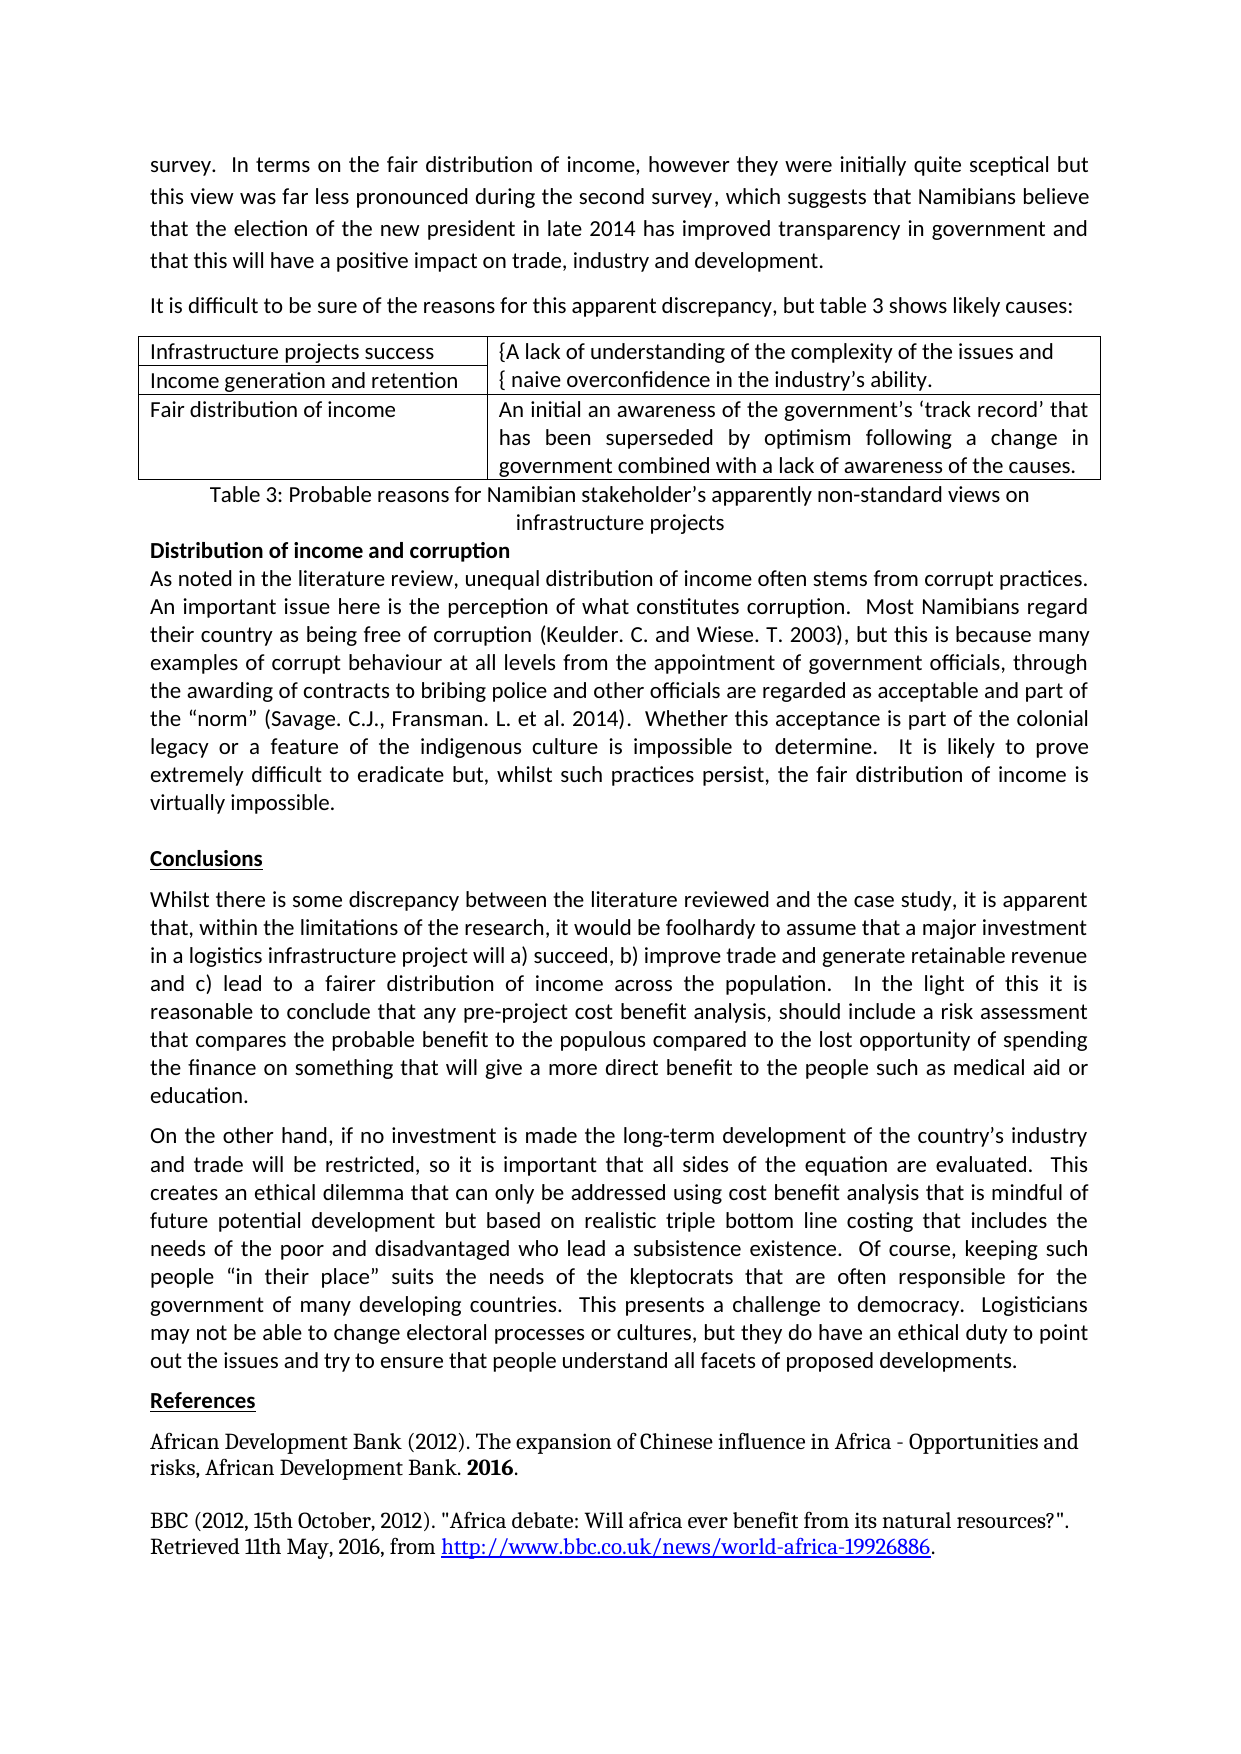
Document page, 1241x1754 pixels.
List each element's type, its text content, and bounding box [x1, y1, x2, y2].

table_header {A lack of understanding of the complexity of the issues and { naive overconfidence in the industry’s ability. [488, 337, 1100, 394]
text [150, 150, 1090, 274]
text Distribution of income and corruption [150, 536, 1090, 564]
text Conclusions [150, 844, 1090, 872]
table_cell An initial an awareness of the government’s ‘track record’ that has been superseded by optimism following a change in government combined with a lack of awareness of the causes. [488, 395, 1100, 479]
text Whilst there is some discrepancy between the literature reviewed and the case study, it is apparent that, within the limitations of the research, it would be foolhardy to assume that a major investment in a logistics infrastructure project will a) succeed, b) improve trade and generate retainable revenue and c) lead to a fairer distribution of income across the population. In the light of this it is reasonable to conclude that any pre-project cost benefit analysis, should include a risk assessment that compares the probable benefit to the populous compared to the lost opportunity of spending the finance on something that will give a more direct benefit to the people such as medical aid or education. [150, 885, 1090, 1109]
text Table 3: Probable reasons for Namibian stakeholder’s apparently non-standard views on infrastructure projects [150, 480, 1090, 536]
table_header Infrastructure projects success [139, 337, 487, 365]
text It is difficult to be sure of the reasons for this apparent discrepancy, but table 3 shows likely causes: [150, 291, 1090, 319]
text On the other hand, if no investment is made the long-term development of the country’s industry and trade will be restricted, so it is important that all sides of the equation are evaluated. This creates an ethical dilemma that can only be addressed using cost benefit analysis that is mindful of future potential development but based on realistic triple bottom line costing that includes the needs of the poor and disadvantaged who lead a subsistence existence. Of course, keeping such people “in their place” suits the needs of the kleptocrats that are often responsible for the government of many developing countries. This presents a challenge to democracy. Logisticians may not be able to change electoral processes or cultures, but they do have an ethical duty to point out the issues and try to ensure that people understand all facets of proposed developments. [150, 1122, 1090, 1374]
table_cell Income generation and retention [139, 366, 487, 394]
text African Development Bank (2012). The expansion of Chinese influence in Africa - Opportunities and risks, African Development Bank. 2016. [150, 1427, 1090, 1481]
text References [150, 1386, 1090, 1414]
table_cell Fair distribution of income [139, 395, 487, 479]
text BBC (2012, 15th October, 2012). "Africa debate: Will africa ever benefit from its natural resources?". Retrieved 11th May, 2016, from http://www.bbc.co.uk/news/world-africa-19926886. [150, 1508, 1090, 1560]
text As noted in the literature review, unequal distribution of income often stems from corrupt practices. An important issue here is the perception of what constitutes corruption. Most Namibians regard their country as being free of corruption (Keulder. C. and Wiese. T. 2003), but this is because many examples of corrupt behaviour at all levels from the appointment of government officials, through the awarding of contracts to bribing police and other officials are regarded as acceptable and part of the “norm” (Savage. C.J., Fransman. L. et al. 2014). Whether this acceptance is part of the colonial legacy or a feature of the indigenous culture is impossible to determine. It is likely to prove extremely difficult to eradicate but, whilst such practices persist, the fair distribution of income is virtually impossible. [150, 564, 1090, 816]
